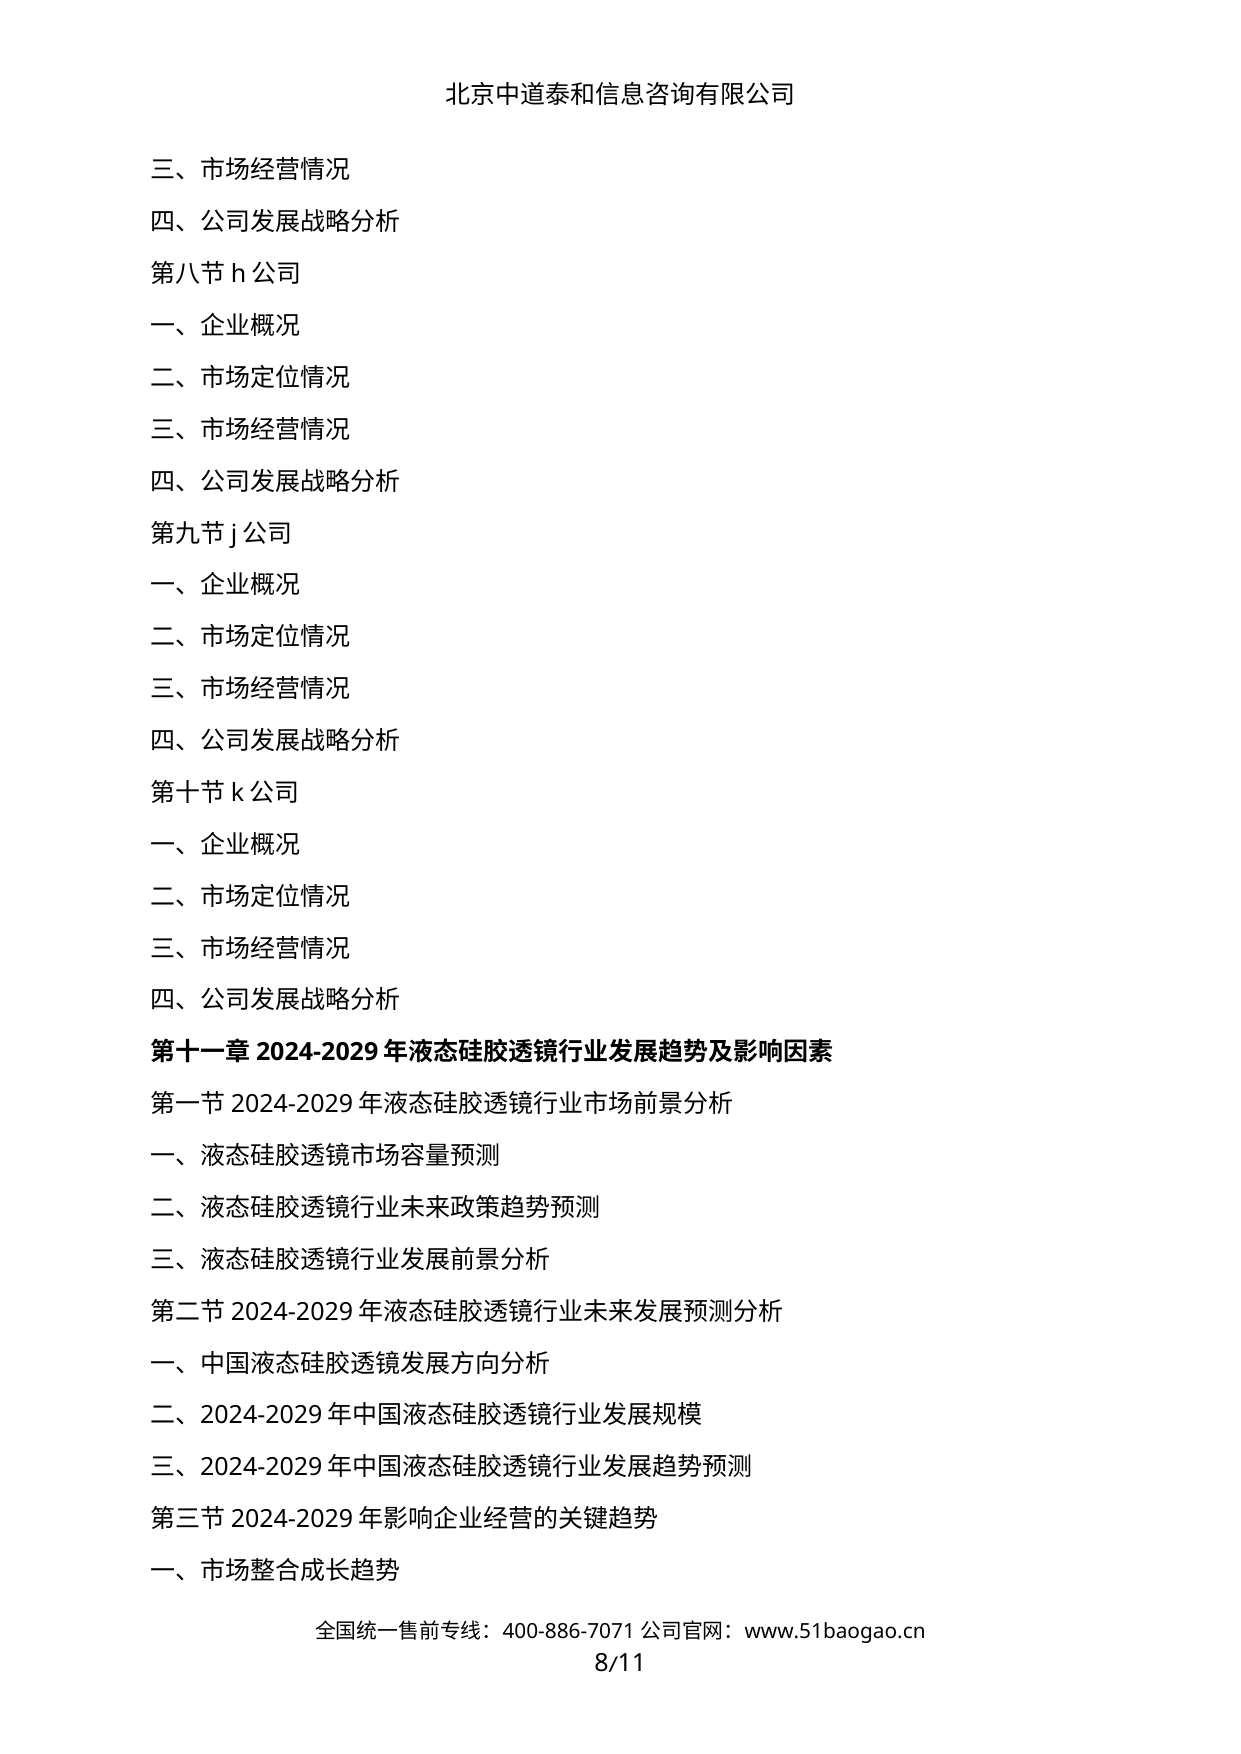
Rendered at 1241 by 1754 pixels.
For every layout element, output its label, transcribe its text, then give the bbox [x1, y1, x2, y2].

text 三、2024-2029年中国液态硅胶透镜行业发展趋势预测 [150, 1447, 1090, 1483]
text 二、2024-2029年中国液态硅胶透镜行业发展规模 [150, 1395, 1090, 1431]
text 第一节 2024-2029年液态硅胶透镜行业市场前景分析 [150, 1084, 1090, 1120]
text 四、公司发展战略分析 [150, 202, 1090, 238]
text 四、公司发展战略分析 [150, 980, 1090, 1016]
text 四、公司发展战略分析 [150, 721, 1090, 757]
text 第十节 k公司 [150, 772, 1090, 809]
text 第十一章 2024-2029年液态硅胶透镜行业发展趋势及影响因素 [150, 1032, 1090, 1068]
text 一、企业概况 [150, 565, 1090, 601]
text 第二节 2024-2029年液态硅胶透镜行业未来发展预测分析 [150, 1291, 1090, 1327]
text 二、市场定位情况 [150, 357, 1090, 394]
text 二、液态硅胶透镜行业未来政策趋势预测 [150, 1187, 1090, 1224]
text 第九节 j公司 [150, 513, 1090, 549]
text 一、液态硅胶透镜市场容量预测 [150, 1136, 1090, 1172]
text 第八节 h公司 [150, 254, 1090, 290]
text 三、液态硅胶透镜行业发展前景分析 [150, 1239, 1090, 1276]
text 一、企业概况 [150, 306, 1090, 342]
text 一、企业概况 [150, 824, 1090, 861]
text 一、市场整合成长趋势 [150, 1551, 1090, 1587]
text 二、市场定位情况 [150, 876, 1090, 912]
text 三、市场经营情况 [150, 669, 1090, 705]
text 四、公司发展战略分析 [150, 461, 1090, 497]
text 三、市场经营情况 [150, 150, 1090, 186]
text 第三节 2024-2029年影响企业经营的关键趋势 [150, 1499, 1090, 1535]
text 二、市场定位情况 [150, 617, 1090, 653]
text 一、中国液态硅胶透镜发展方向分析 [150, 1343, 1090, 1379]
text 三、市场经营情况 [150, 928, 1090, 964]
text 三、市场经营情况 [150, 409, 1090, 446]
